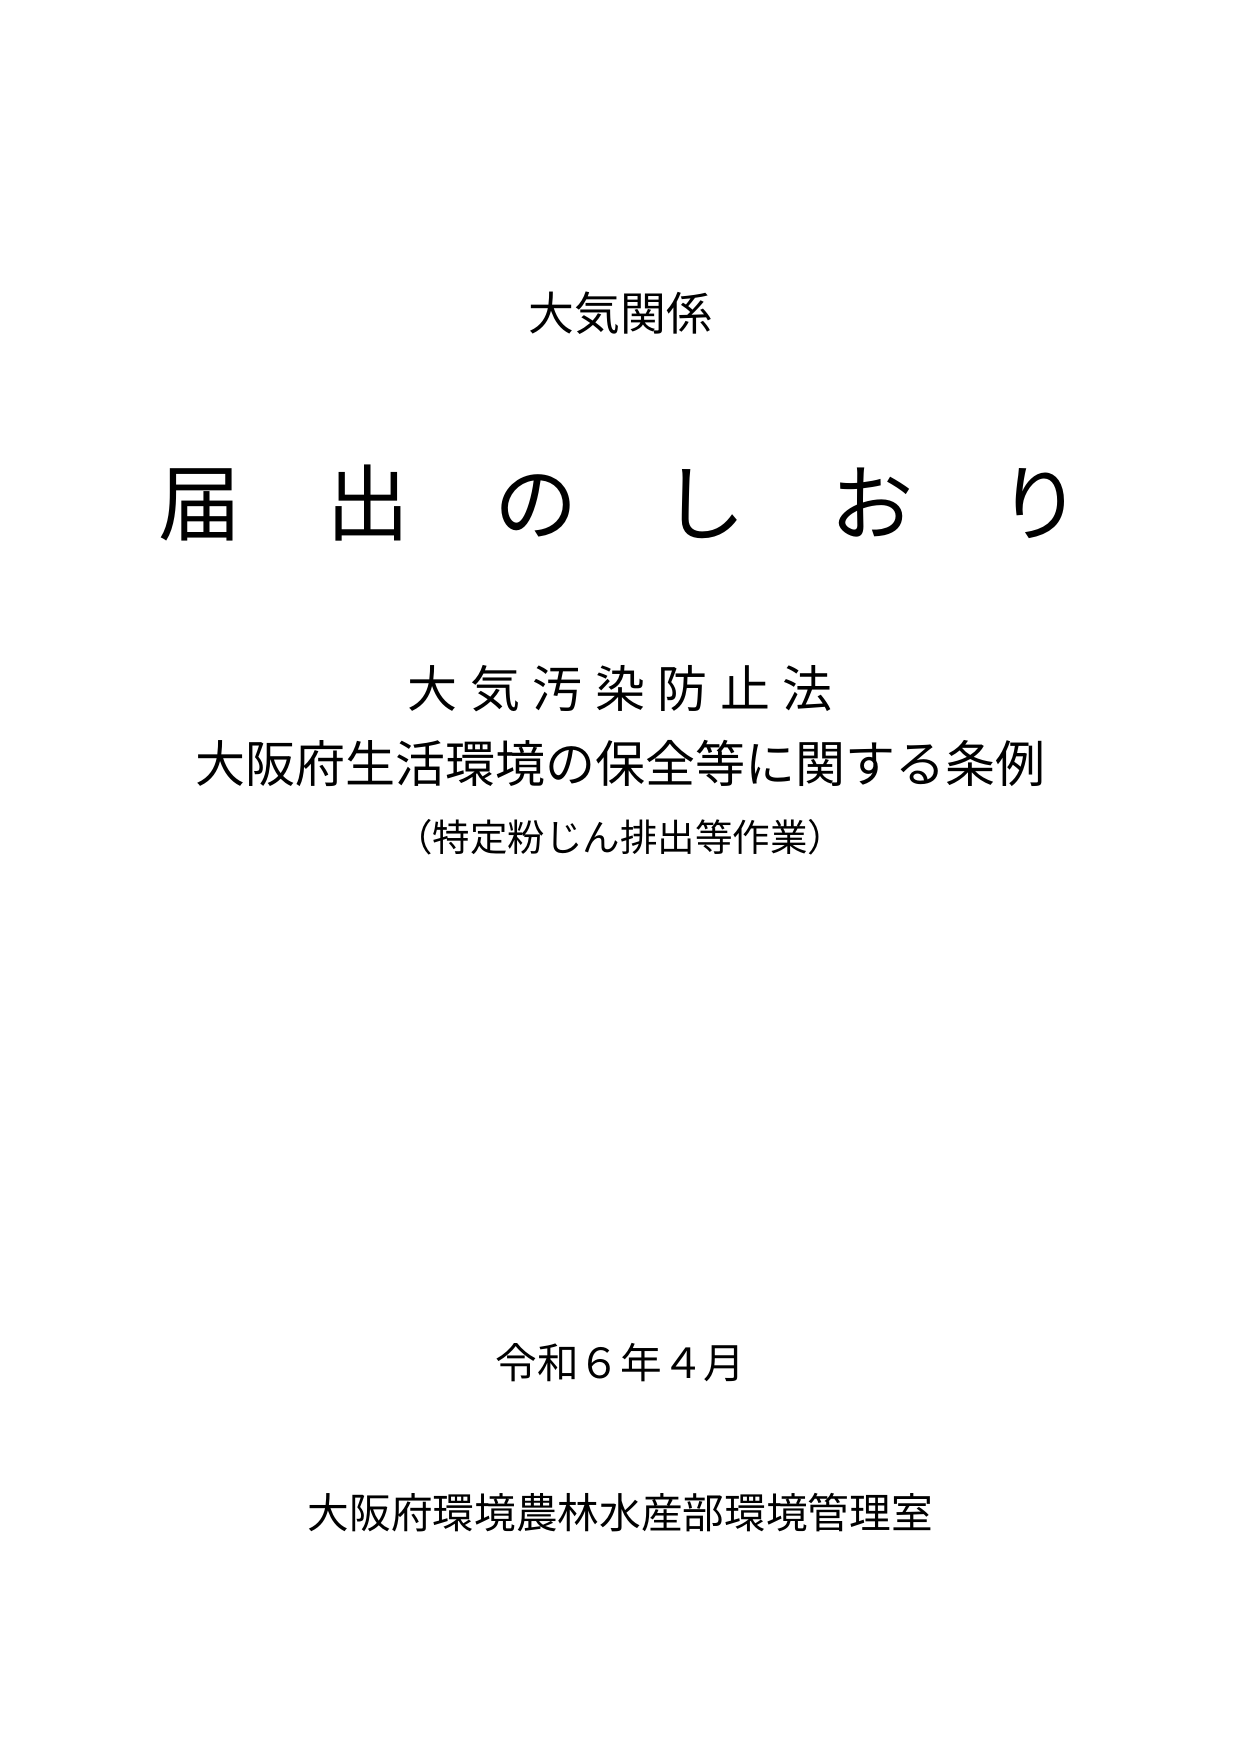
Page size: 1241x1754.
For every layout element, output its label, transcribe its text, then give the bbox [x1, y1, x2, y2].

text 大気関係 [148, 273, 1092, 348]
text 大阪府環境農林水産部環境管理室 [148, 1473, 1092, 1548]
text 届 出 の し お り [148, 423, 1092, 573]
text 大気汚染防止法 [148, 648, 1092, 723]
text （特定粉じん排出等作業） [148, 798, 1092, 873]
text 大阪府生活環境の保全等に関する条例 [148, 723, 1092, 798]
text 令和６年４月 [148, 1323, 1092, 1398]
